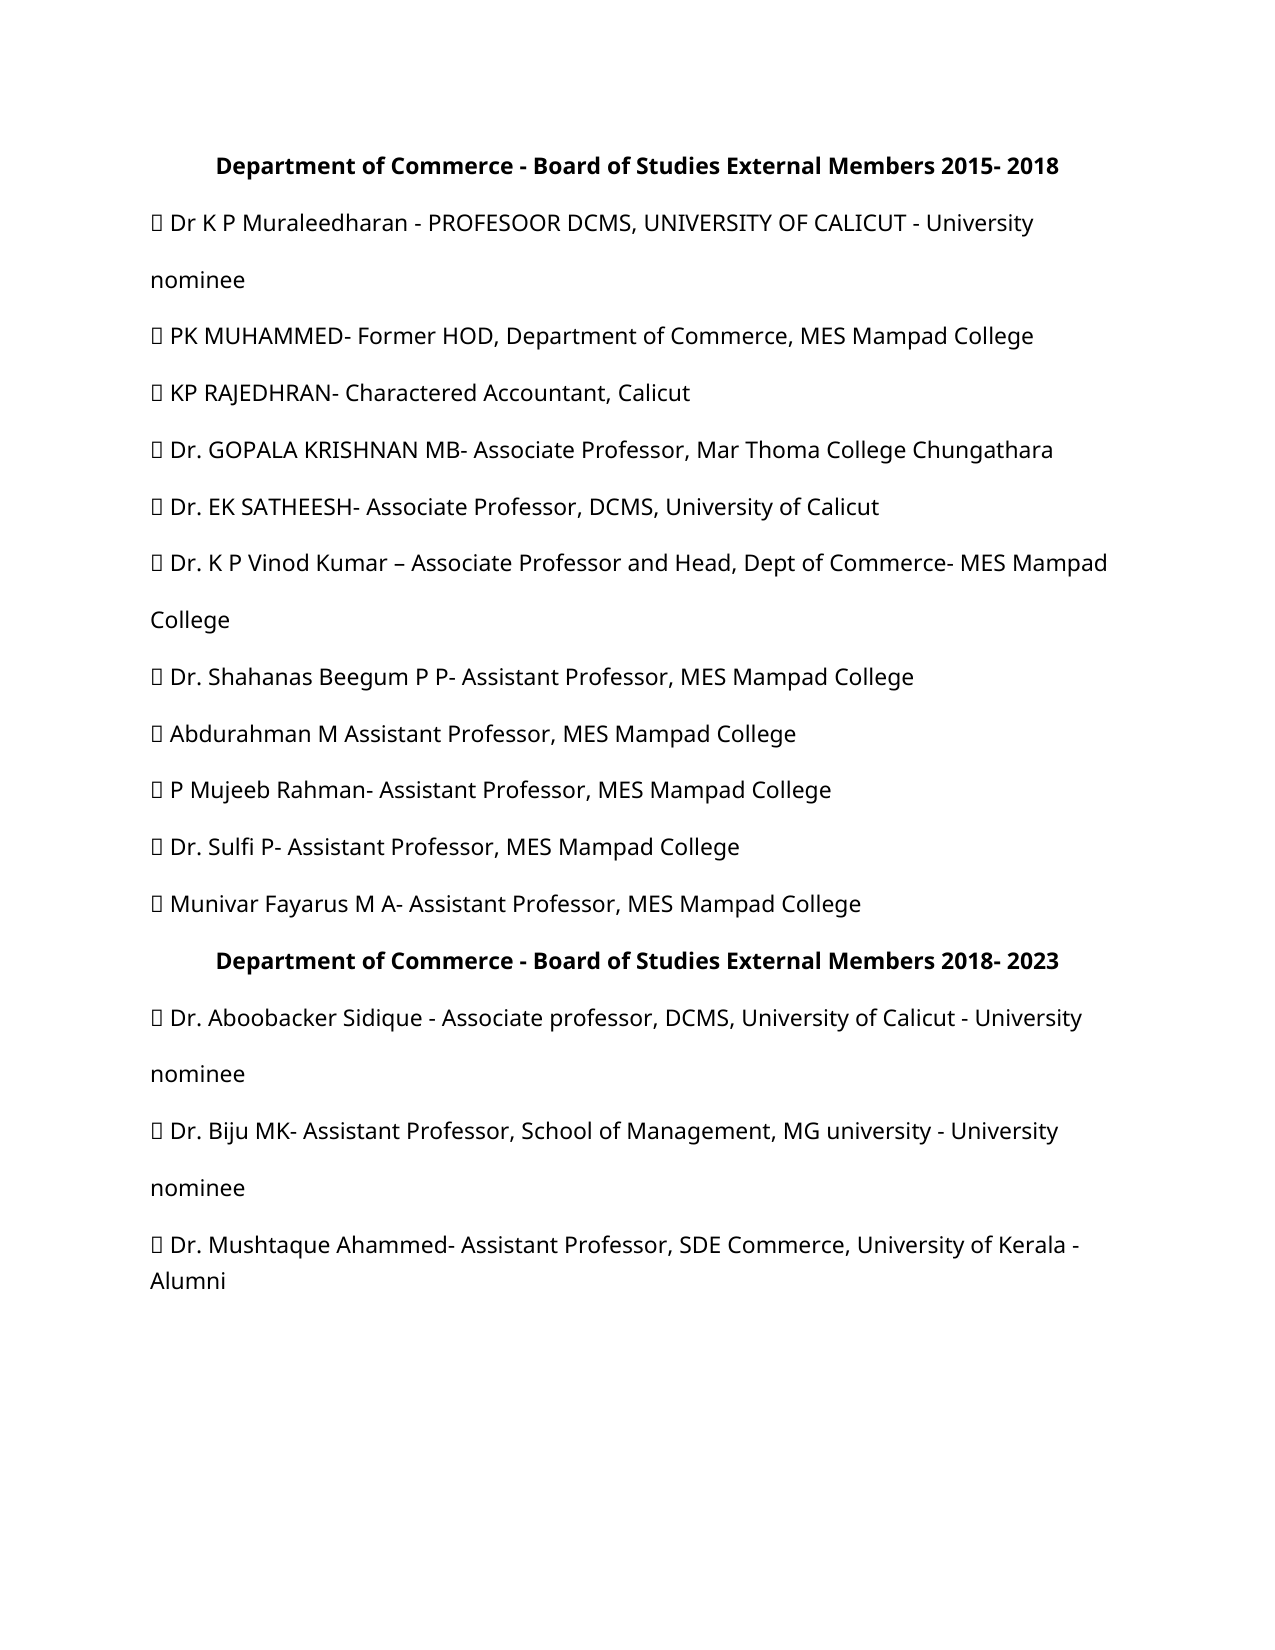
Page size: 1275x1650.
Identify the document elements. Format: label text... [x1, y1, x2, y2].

text  Munivar Fayarus M A- Assistant Professor, MES Mampad College [150, 888, 1125, 919]
text  PK MUHAMMED- Former HOD, Department of Commerce, MES Mampad College [150, 320, 1125, 352]
text Department of Commerce - Board of Studies External Members 2015- 2018 [150, 150, 1125, 181]
text  Dr. Aboobacker Sidique - Associate professor, DCMS, University of Calicut - University [150, 1002, 1125, 1033]
text  Dr. Shahanas Beegum P P- Assistant Professor, MES Mampad College [150, 661, 1125, 692]
text nominee [150, 1058, 1125, 1089]
text nominee [150, 1172, 1125, 1203]
text  Dr K P Muraleedharan - PROFESOOR DCMS, UNIVERSITY OF CALICUT - University [150, 207, 1125, 238]
text  Dr. Sulfi P- Assistant Professor, MES Mampad College [150, 831, 1125, 862]
text  KP RAJEDHRAN- Charactered Accountant, Calicut [150, 377, 1125, 408]
text College [150, 604, 1125, 635]
text  Dr. K P Vinod Kumar – Associate Professor and Head, Dept of Commerce- MES Mampad [150, 547, 1125, 579]
text nominee [150, 263, 1125, 295]
text  Dr. Mushtaque Ahammed- Assistant Professor, SDE Commerce, University of Kerala - Alumni [150, 1229, 1125, 1296]
text  Dr. Biju MK- Assistant Professor, School of Management, MG university - University [150, 1115, 1125, 1146]
text  Abdurahman M Assistant Professor, MES Mampad College [150, 718, 1125, 749]
text  Dr. GOPALA KRISHNAN MB- Associate Professor, Mar Thoma College Chungathara [150, 434, 1125, 465]
text  P Mujeeb Rahman- Assistant Professor, MES Mampad College [150, 774, 1125, 806]
text Department of Commerce - Board of Studies External Members 2018- 2023 [150, 945, 1125, 976]
text  Dr. EK SATHEESH- Associate Professor, DCMS, University of Calicut [150, 491, 1125, 522]
